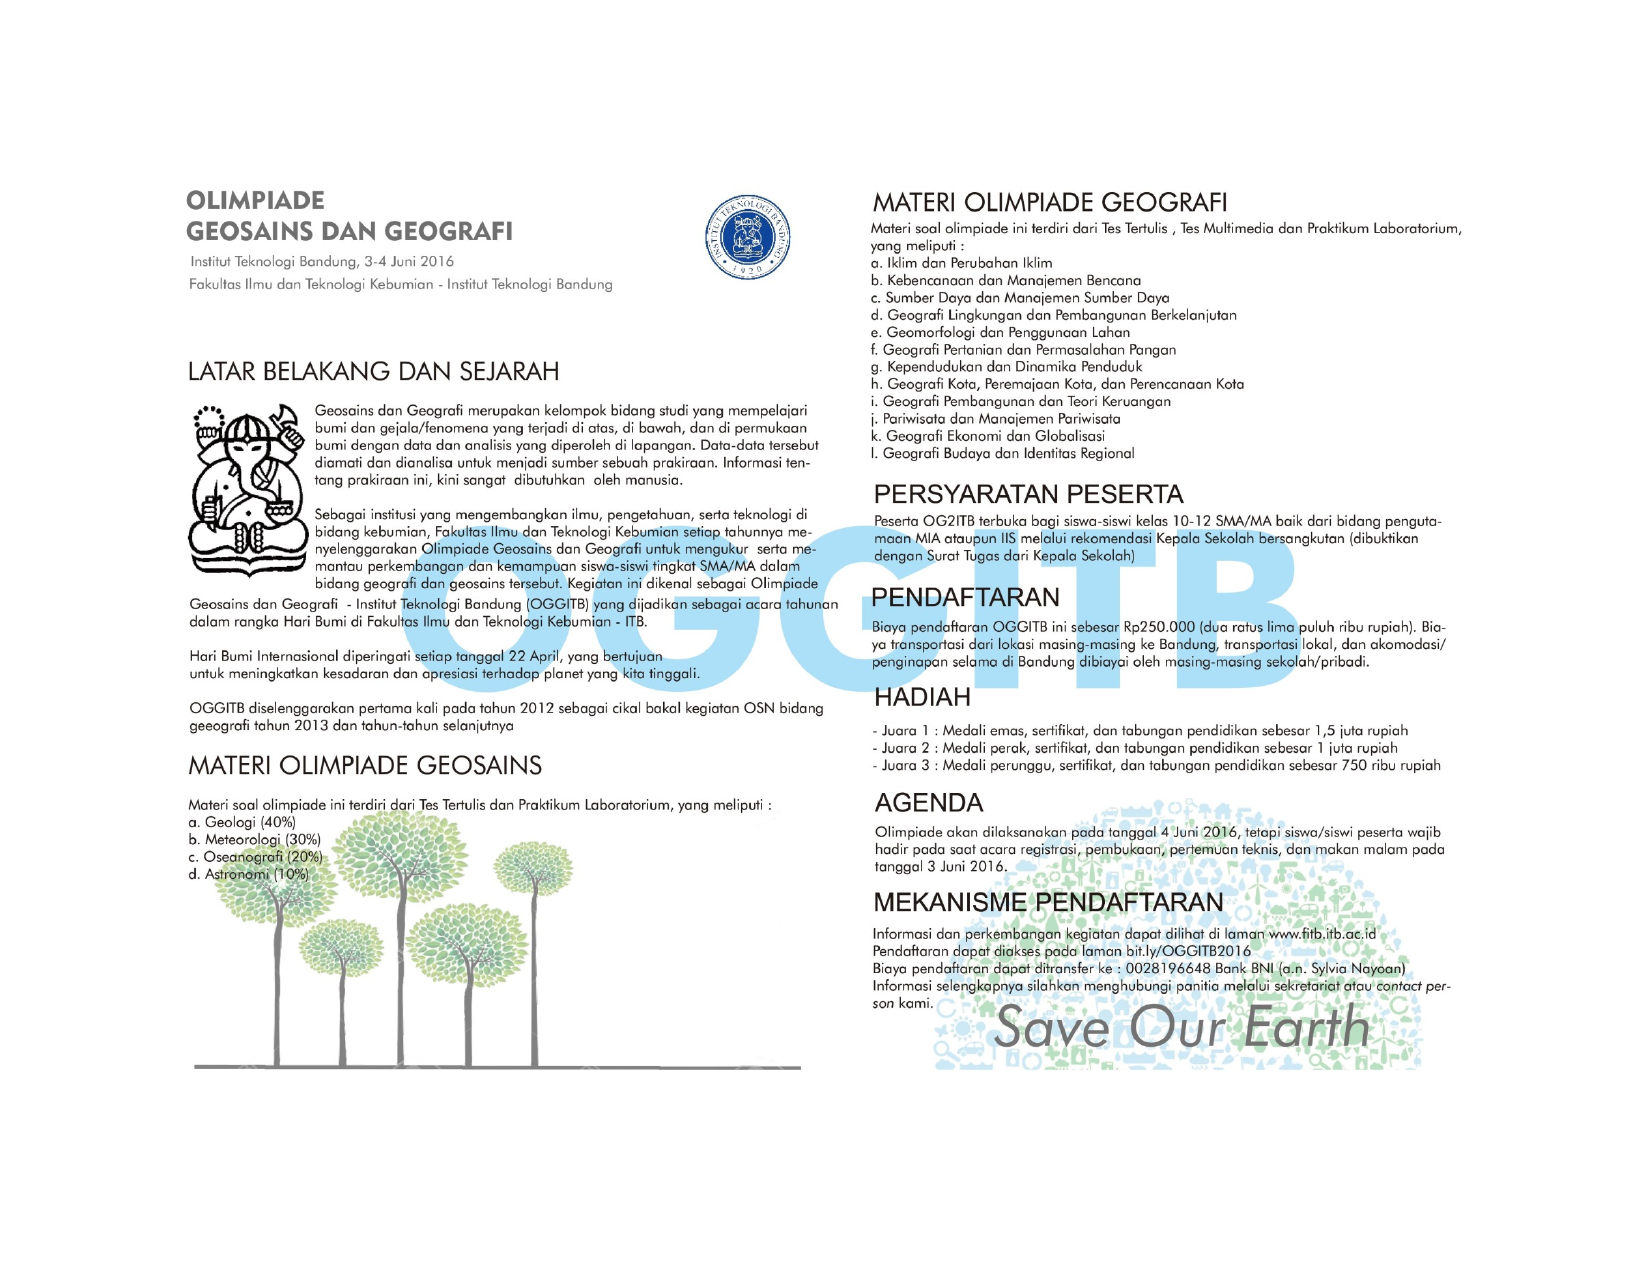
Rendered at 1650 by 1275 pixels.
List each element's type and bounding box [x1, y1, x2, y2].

picture [153, 153, 1504, 1108]
